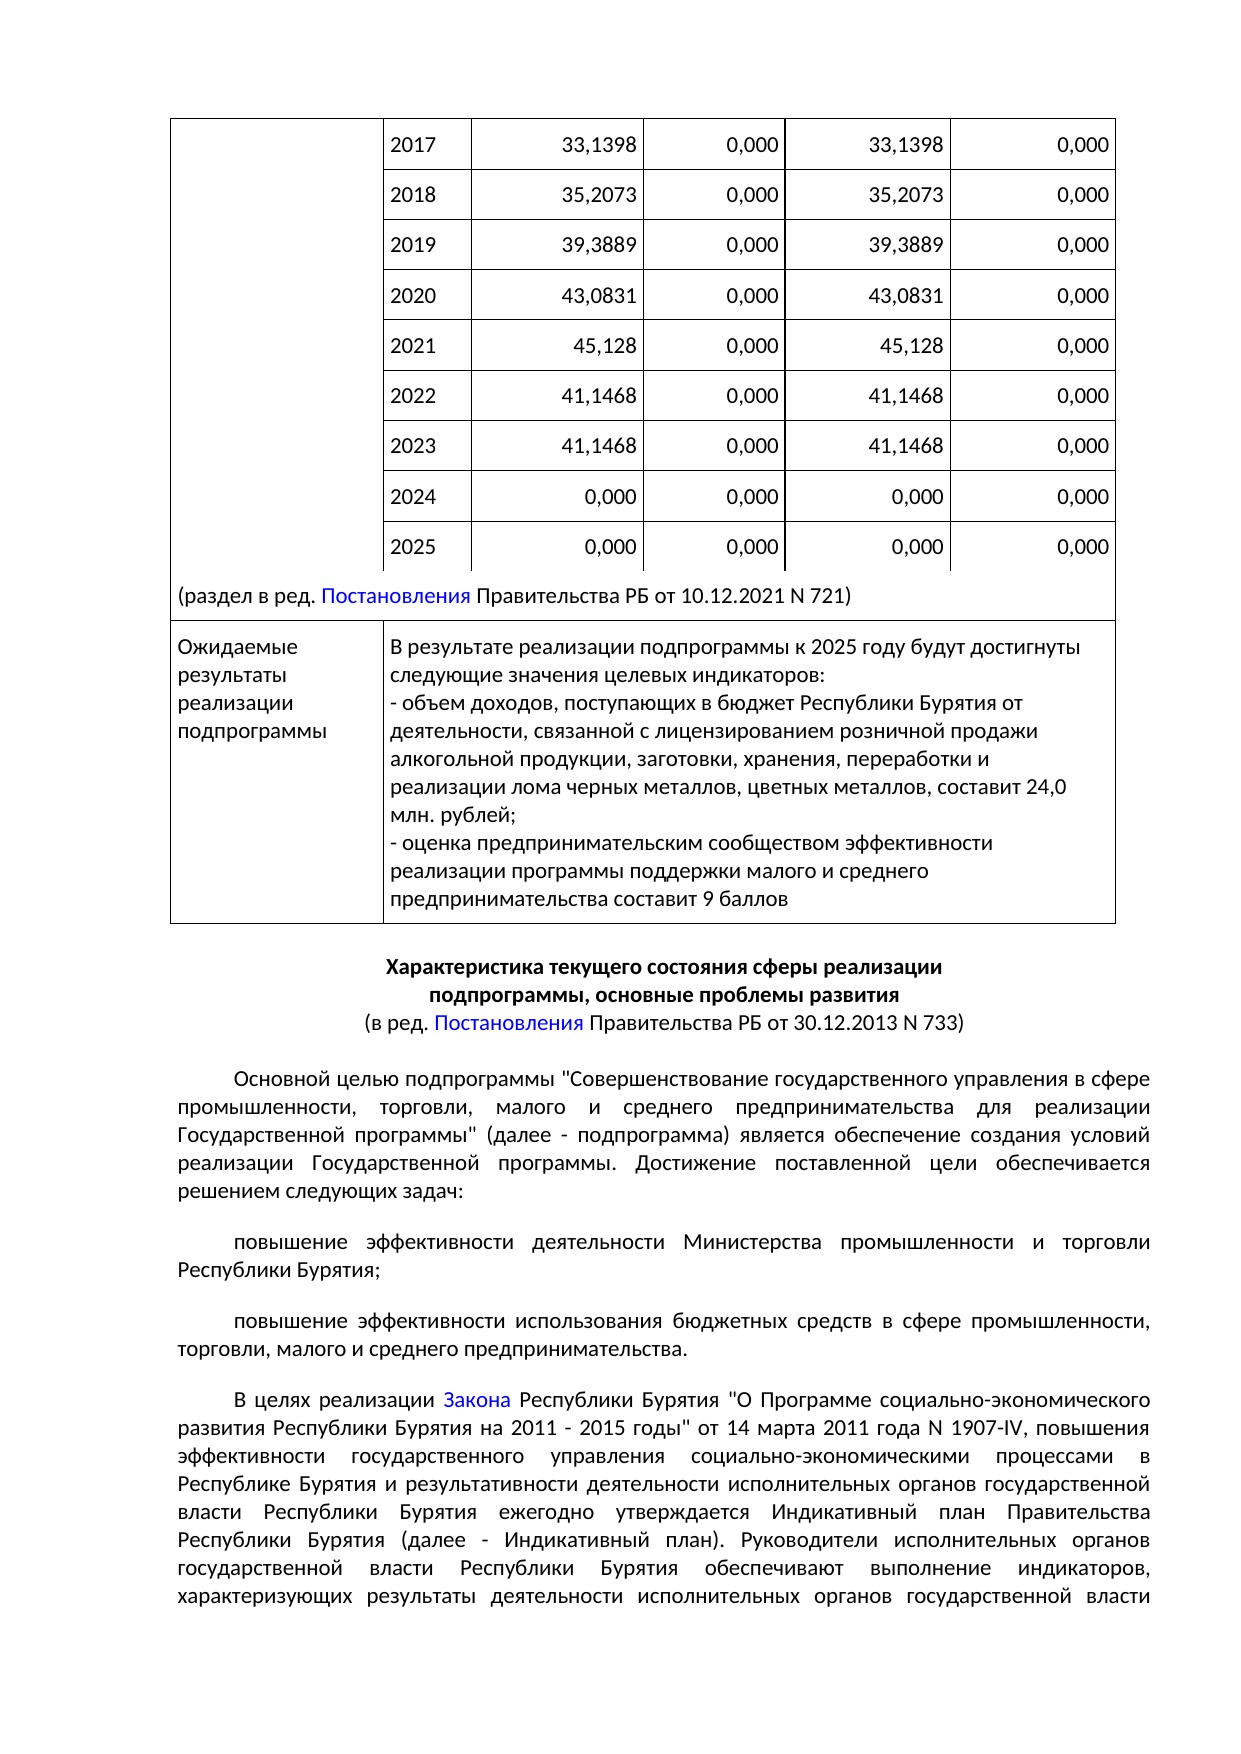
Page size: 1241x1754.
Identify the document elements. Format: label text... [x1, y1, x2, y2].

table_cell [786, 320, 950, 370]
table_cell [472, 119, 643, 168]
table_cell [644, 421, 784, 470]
text Основной целью подпрограммы "Совершенствование государственного управления в сфере промышленности, торговли, малого и среднего предпринимательства для реализации Государственной программы" (далее - подпрограмма) является обеспечение создания условий реализации Государственной программы. Достижение поставленной цели обеспечивается решением следующих задач: [177, 1064, 1152, 1204]
text (в ред. Постановления Правительства РБ от 30.12.2013 N 733) [177, 1008, 1152, 1036]
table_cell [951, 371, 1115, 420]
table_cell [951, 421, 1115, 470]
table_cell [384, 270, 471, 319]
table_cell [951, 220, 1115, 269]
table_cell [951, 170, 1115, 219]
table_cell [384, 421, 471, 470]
text повышение эффективности использования бюджетных средств в сфере промышленности, торговли, малого и среднего предпринимательства. [177, 1306, 1152, 1362]
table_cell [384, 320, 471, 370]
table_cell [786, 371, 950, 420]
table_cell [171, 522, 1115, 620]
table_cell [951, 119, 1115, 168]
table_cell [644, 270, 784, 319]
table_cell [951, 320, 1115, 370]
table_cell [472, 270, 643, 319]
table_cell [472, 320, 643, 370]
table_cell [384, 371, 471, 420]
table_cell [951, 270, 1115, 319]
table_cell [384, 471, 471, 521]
title Характеристика текущего состояния сферы реализации [177, 952, 1152, 980]
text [177, 1385, 1152, 1609]
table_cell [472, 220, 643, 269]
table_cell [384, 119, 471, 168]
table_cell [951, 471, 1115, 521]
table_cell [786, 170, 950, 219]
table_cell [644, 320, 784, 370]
title подпрограммы, основные проблемы развития [177, 980, 1152, 1008]
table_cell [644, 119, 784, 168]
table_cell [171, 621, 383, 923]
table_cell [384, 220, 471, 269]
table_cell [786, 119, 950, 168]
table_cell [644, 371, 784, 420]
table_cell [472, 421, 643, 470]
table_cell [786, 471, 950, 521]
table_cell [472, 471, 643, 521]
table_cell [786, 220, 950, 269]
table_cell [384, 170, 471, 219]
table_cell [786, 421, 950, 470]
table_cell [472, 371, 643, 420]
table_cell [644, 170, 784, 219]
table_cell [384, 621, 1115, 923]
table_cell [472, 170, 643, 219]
text повышение эффективности деятельности Министерства промышленности и торговли Республики Бурятия; [177, 1227, 1152, 1283]
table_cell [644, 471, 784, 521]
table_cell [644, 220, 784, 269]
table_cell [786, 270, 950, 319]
